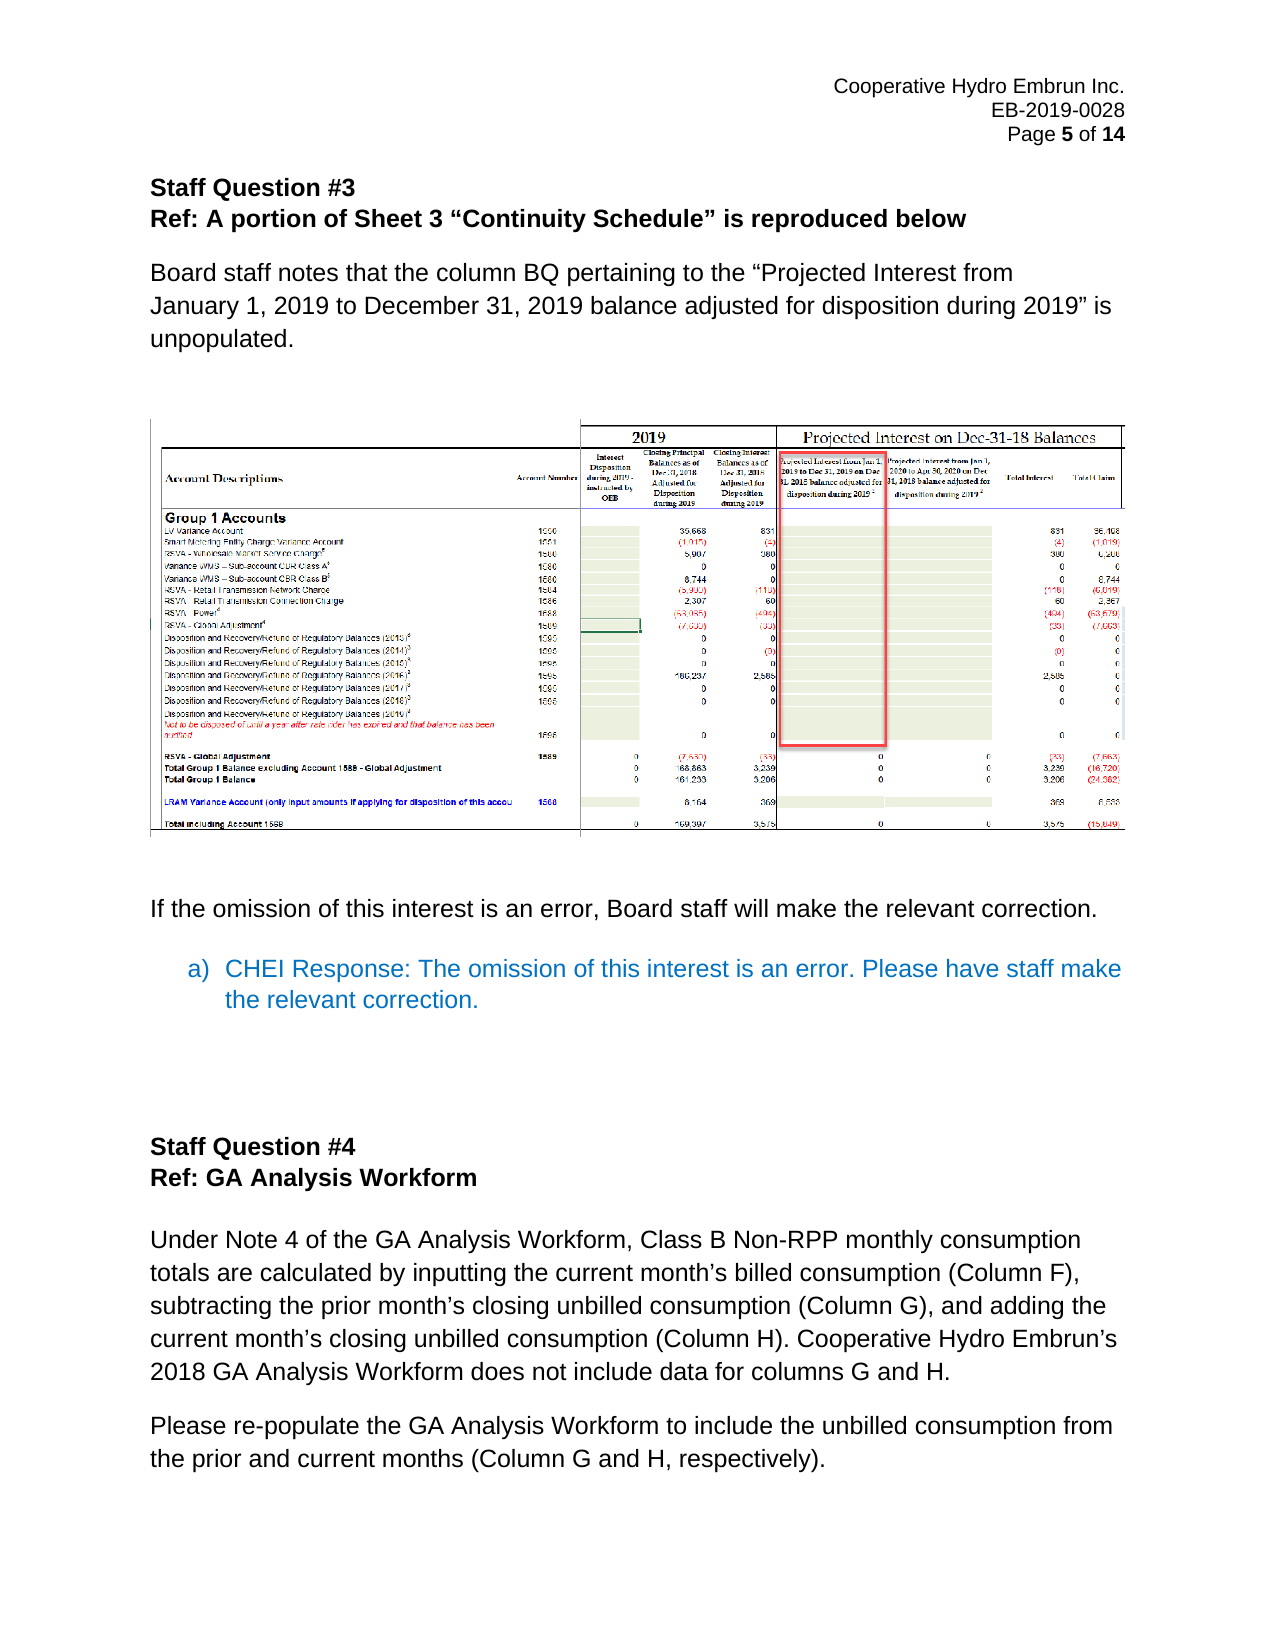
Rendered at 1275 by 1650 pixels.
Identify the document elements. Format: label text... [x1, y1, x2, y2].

text Ref: GA Analysis Workform [150, 1163, 1125, 1191]
text January 1, 2019 to December 31, 2019 balance adjusted for disposition during 2019” is unpopulated. [150, 291, 1125, 353]
picture [150, 419, 1125, 837]
text Ref: A portion of Sheet 3 “Continuity Schedule” is reproduced below [150, 204, 1125, 233]
text If the omission of this interest is an error, Board staff will make the relevant correction. [150, 894, 1125, 923]
list CHEI Response: The omission of this interest is an error. Please have staff make the relevant correction. [187, 954, 1125, 1013]
text Please re-populate the GA Analysis Workform to include the unbilled consumption from the prior and current months (Column G and H, respectively). [150, 1411, 1125, 1472]
text Staff Question #4 [150, 1132, 1125, 1160]
text Under Note 4 of the GA Analysis Workform, Class B Non-RPP monthly consumption totals are calculated by inputting the current month’s billed consumption (Column F), subtracting the prior month’s closing unbilled consumption (Column G), and adding the current month’s closing unbilled consumption (Column H). Cooperative Hydro Embrun’s 2018 GA Analysis Workform does not include data for columns G and H. [150, 1225, 1125, 1386]
text Board staff notes that the column BQ pertaining to the “Projected Interest from [150, 258, 1125, 287]
text Staff Question #3 [150, 173, 1125, 202]
